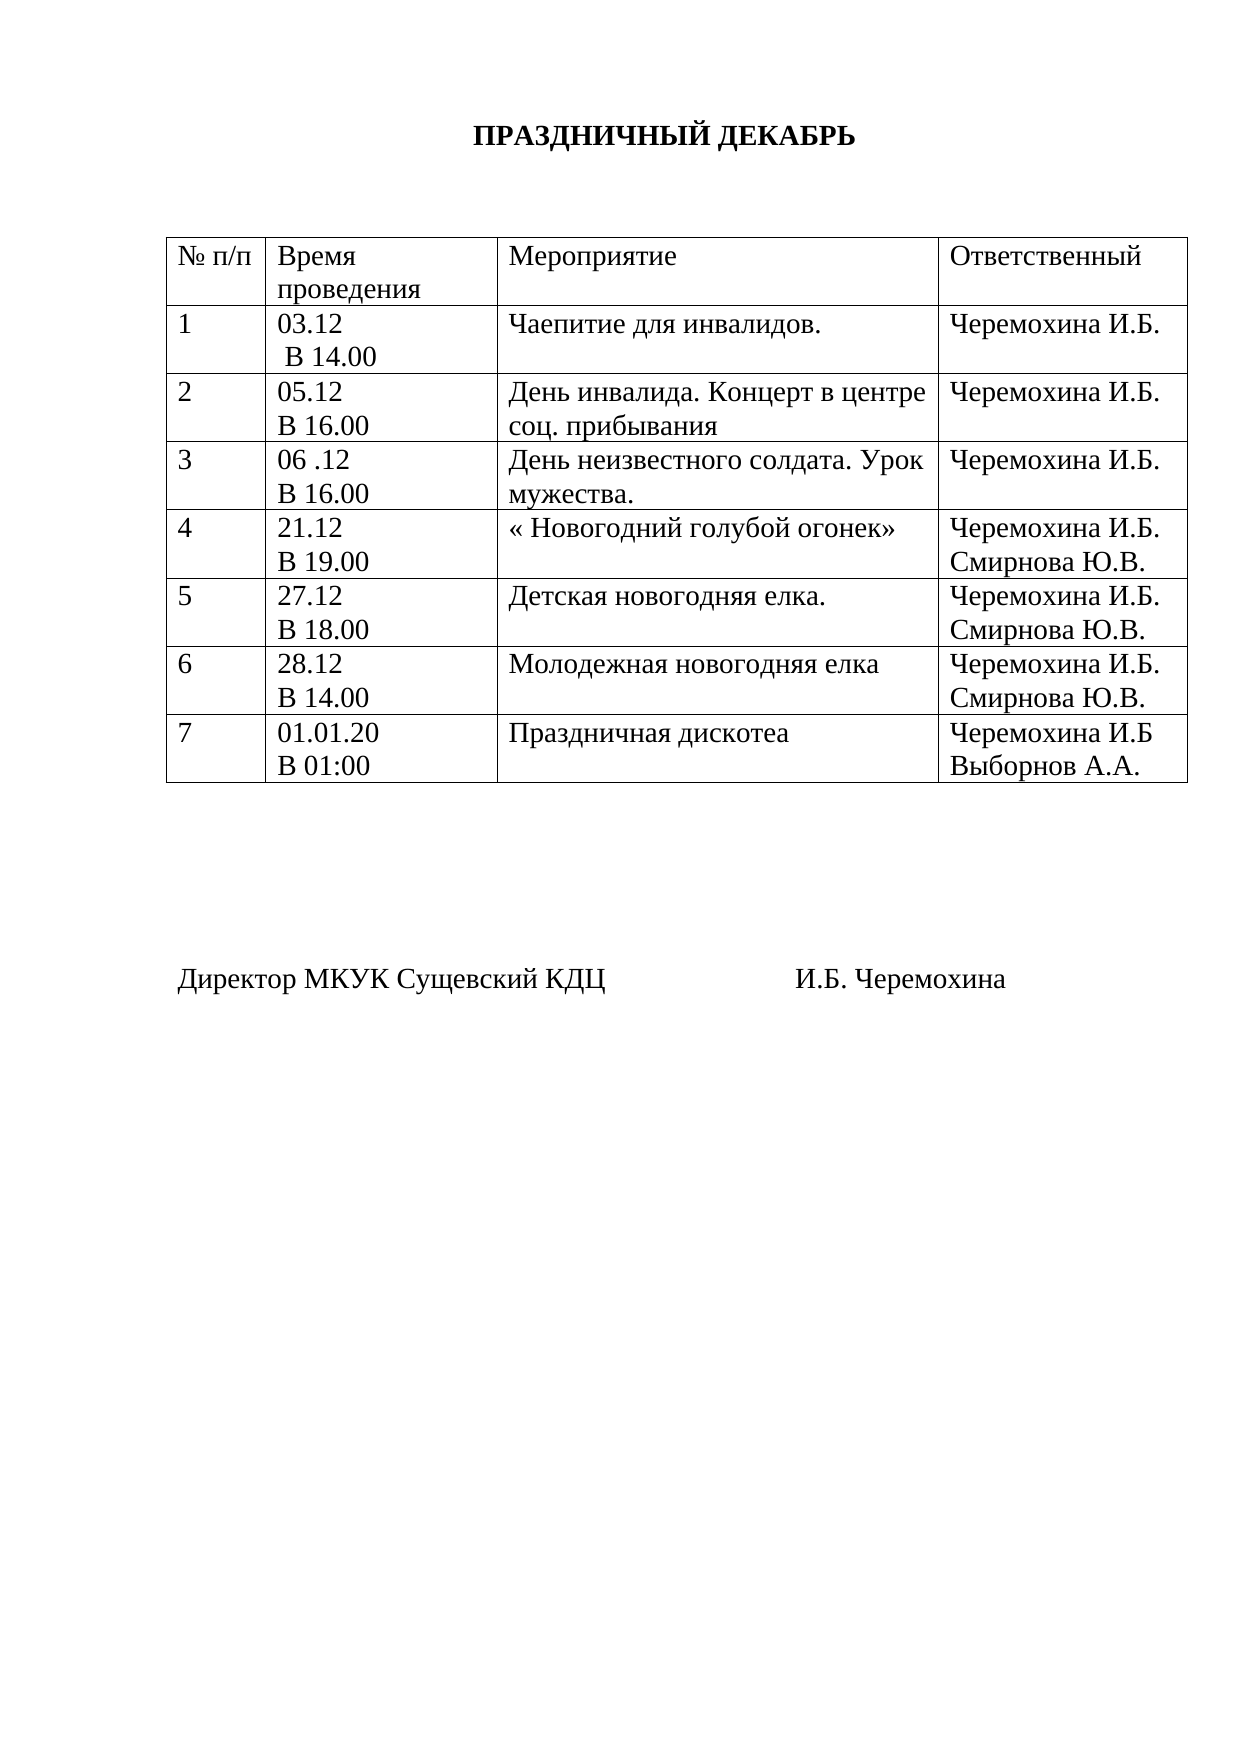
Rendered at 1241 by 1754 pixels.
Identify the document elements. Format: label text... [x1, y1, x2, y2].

table_header Ответственный [939, 238, 1187, 305]
table_cell Черемохина И.Б. Смирнова Ю.В. [939, 579, 1187, 646]
table_cell 7 [167, 715, 265, 782]
table_cell 6 [167, 647, 265, 714]
table_cell Молодежная новогодняя елка [498, 647, 938, 714]
table_cell 01.01.20 В 01:00 [266, 715, 497, 782]
table_cell День неизвестного солдата. Урок мужества. [498, 442, 938, 509]
table_cell Черемохина И.Б. [939, 442, 1187, 509]
table_cell День инвалида. Концерт в центре соц. прибывания [498, 374, 938, 441]
text Директор МКУК Сущевский КДЦ И.Б. Черемохина [177, 961, 1152, 994]
table_cell 2 [167, 374, 265, 441]
table_cell « Новогодний голубой огонек» [498, 510, 938, 577]
table_cell 05.12 В 16.00 [266, 374, 497, 441]
table_cell Чаепитие для инвалидов. [498, 306, 938, 373]
table_cell 06 .12 В 16.00 [266, 442, 497, 509]
table_header № п/п [167, 238, 265, 305]
table_cell Черемохина И.Б. [939, 306, 1187, 373]
table_cell Черемохина И.Б. [939, 374, 1187, 441]
table_header Мероприятие [498, 238, 938, 305]
table_cell Черемохина И.Б. Смирнова Ю.В. [939, 510, 1187, 577]
table_cell Черемохина И.Б Выборнов А.А. [939, 715, 1187, 782]
table_cell 4 [167, 510, 265, 577]
table_cell 5 [167, 579, 265, 646]
table_cell Праздничная дискотеа [498, 715, 938, 782]
table_cell 21.12 В 19.00 [266, 510, 497, 577]
table_cell 03.12 В 14.00 [266, 306, 497, 373]
text ПРАЗДНИЧНЫЙ ДЕКАБРЬ [177, 118, 1152, 152]
table_cell Детская новогодняя елка. [498, 579, 938, 646]
table_header Время проведения [266, 238, 497, 305]
table_cell 28.12 В 14.00 [266, 647, 497, 714]
table_cell Черемохина И.Б. Смирнова Ю.В. [939, 647, 1187, 714]
table_cell 1 [167, 306, 265, 373]
table_cell 27.12 В 18.00 [266, 579, 497, 646]
table_cell 3 [167, 442, 265, 509]
